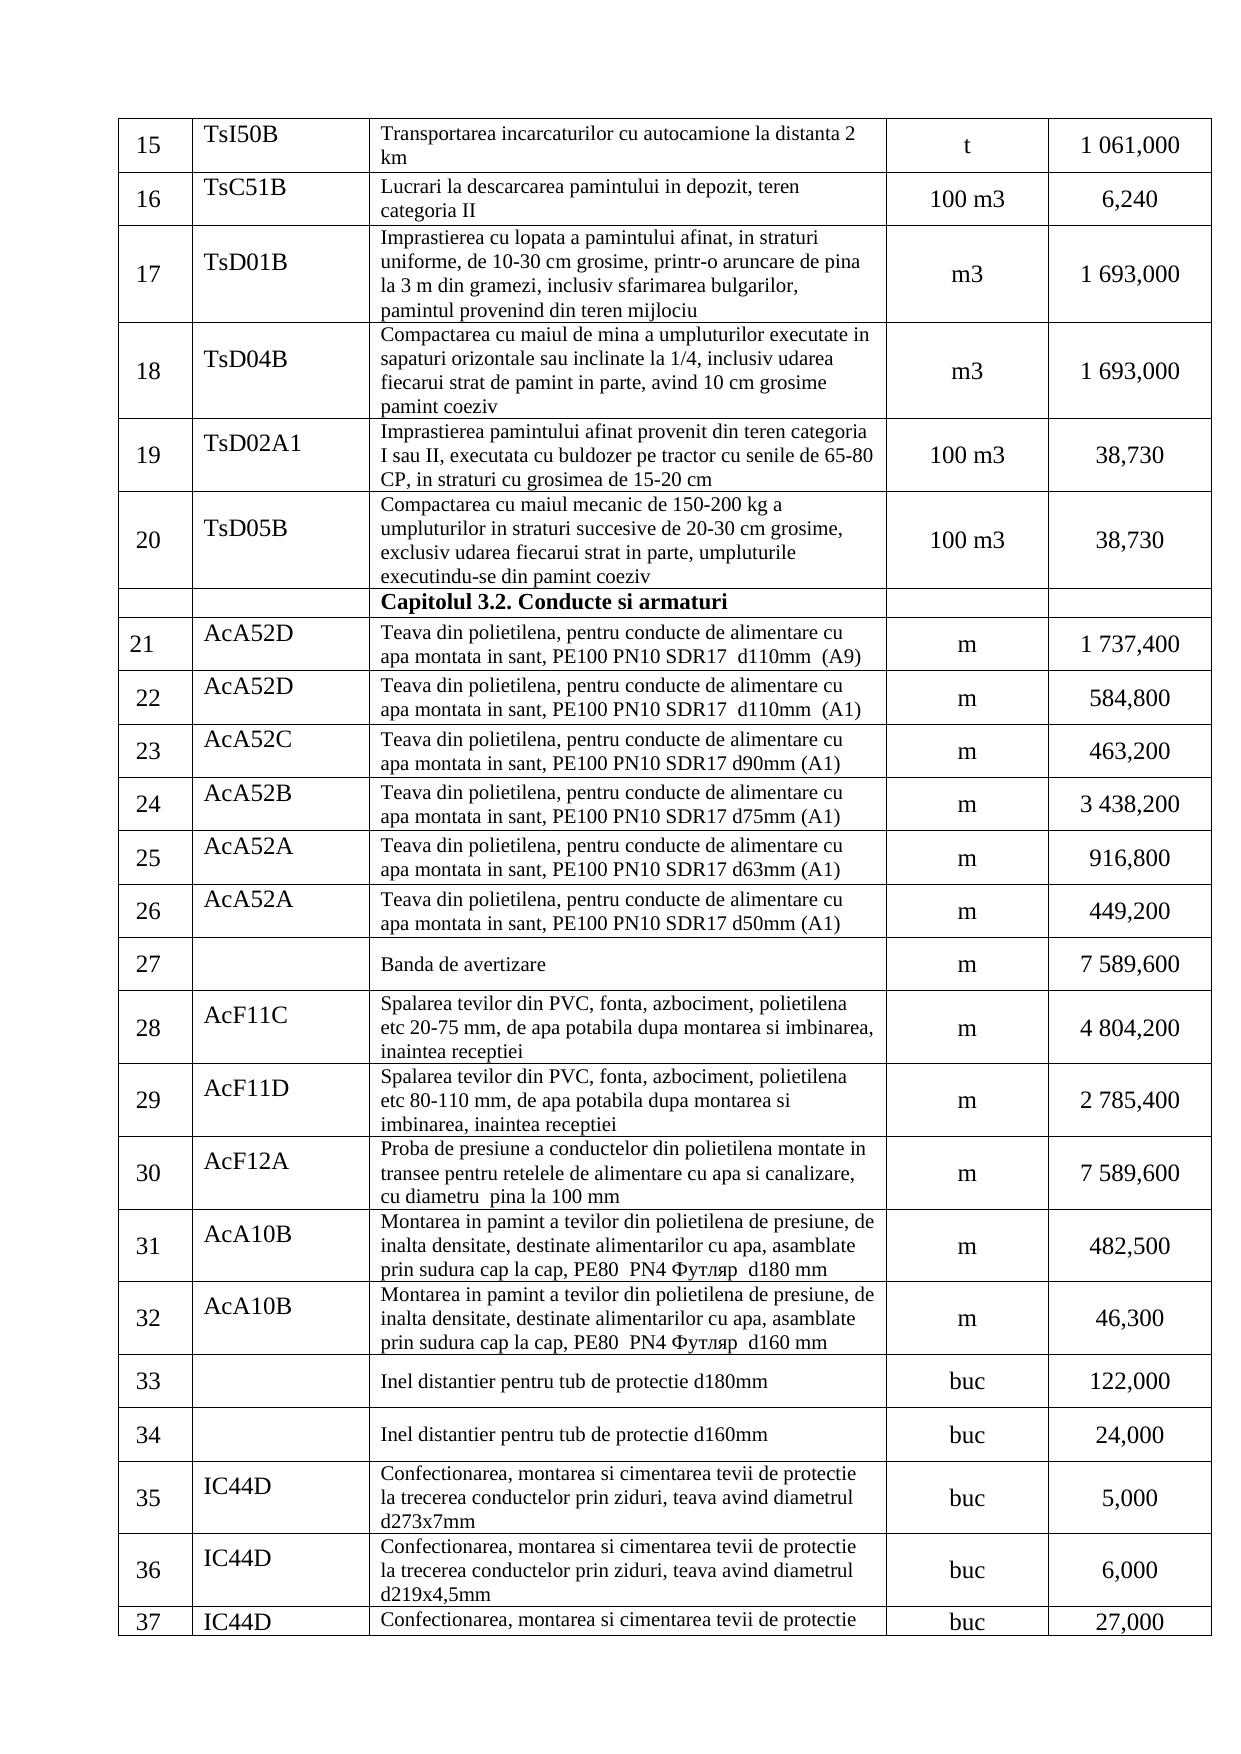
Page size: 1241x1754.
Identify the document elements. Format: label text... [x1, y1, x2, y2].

table_cell Imprastierea cu lopata a pamintului afinat, in straturi uniforme, de 10-30 cm grosime, printr-o aruncare de pina la 3 m din gramezi, inclusiv sfarimarea bulgarilor, pamintul provenind din teren mijlociu [370, 226, 886, 322]
table_cell 2 785,400 [1049, 1064, 1211, 1136]
table_cell Inel distantier pentru tub de protectie d180mm [370, 1355, 886, 1407]
table_cell 21 [119, 618, 192, 670]
table_cell m [887, 778, 1048, 830]
table_cell 27 [119, 938, 192, 990]
table_cell AcA10B [193, 1282, 369, 1354]
table_cell Proba de presiune a conductelor din polietilena montate in transee pentru retelele de alimentare cu apa si canalizare, cu diametru pina la 100 mm [370, 1137, 886, 1208]
table_cell 38,730 [1049, 492, 1211, 588]
table_cell 1 061,000 [1049, 119, 1211, 171]
table_cell 18 [119, 323, 192, 418]
table_cell buc [887, 1534, 1048, 1606]
table_cell 24,000 [1049, 1408, 1211, 1461]
table_cell 100 m3 [887, 419, 1048, 491]
table_cell TsC51B [193, 173, 369, 225]
table_cell buc [887, 1408, 1048, 1461]
table_cell TsI50B [193, 119, 369, 171]
table_cell 37 [119, 1607, 192, 1635]
table_cell Teava din polietilena, pentru conducte de alimentare cu apa montata in sant, PE100 PN10 SDR17 d110mm (A9) [370, 618, 886, 670]
table_cell [119, 589, 192, 617]
table_cell 5,000 [1049, 1462, 1211, 1533]
table_cell IC44D [193, 1534, 369, 1606]
table_cell 463,200 [1049, 725, 1211, 777]
table_cell IC44D [193, 1607, 369, 1635]
table_cell 46,300 [1049, 1282, 1211, 1354]
table_cell AcA52C [193, 725, 369, 777]
table_cell Teava din polietilena, pentru conducte de alimentare cu apa montata in sant, PE100 PN10 SDR17 d63mm (A1) [370, 831, 886, 884]
table_cell 449,200 [1049, 885, 1211, 937]
table_cell 100 m3 [887, 173, 1048, 225]
table_cell [193, 1355, 369, 1407]
table_cell 22 [119, 671, 192, 724]
table_cell 1 693,000 [1049, 226, 1211, 322]
table_cell [887, 589, 1048, 617]
table_cell m [887, 671, 1048, 724]
table_cell m [887, 725, 1048, 777]
table_cell 30 [119, 1137, 192, 1208]
table_cell 4 804,200 [1049, 991, 1211, 1063]
table_cell Confectionarea, montarea si cimentarea tevii de protectie la trecerea conductelor prin ziduri, teava avind diametrul d273x7mm [370, 1462, 886, 1533]
table_cell TsD02A1 [193, 419, 369, 491]
table_cell Banda de avertizare [370, 938, 886, 990]
table_cell 29 [119, 1064, 192, 1136]
table_cell 584,800 [1049, 671, 1211, 724]
table_cell 24 [119, 778, 192, 830]
table_cell 35 [119, 1462, 192, 1533]
table_cell [193, 1408, 369, 1461]
table_cell 23 [119, 725, 192, 777]
table_cell Teava din polietilena, pentru conducte de alimentare cu apa montata in sant, PE100 PN10 SDR17 d90mm (A1) [370, 725, 886, 777]
table_cell AcF11C [193, 991, 369, 1063]
table_cell Montarea in pamint a tevilor din polietilena de presiune, de inalta densitate, destinate alimentarilor cu apa, asamblate prin sudura cap la cap, PE80 PN4 Футляр d180 mm [370, 1210, 886, 1281]
table_cell 15 [119, 119, 192, 171]
table_cell 19 [119, 419, 192, 491]
table_cell Montarea in pamint a tevilor din polietilena de presiune, de inalta densitate, destinate alimentarilor cu apa, asamblate prin sudura cap la cap, PE80 PN4 Футляр d160 mm [370, 1282, 886, 1354]
table_cell 36 [119, 1534, 192, 1606]
table_cell Compactarea cu maiul de mina a umpluturilor executate in sapaturi orizontale sau inclinate la 1/4, inclusiv udarea fiecarui strat de pamint in parte, avind 10 cm grosime pamint coeziv [370, 323, 886, 418]
table_cell Confectionarea, montarea si cimentarea tevii de protectie la trecerea conductelor prin ziduri, teava avind diametrul d219x4,5mm [370, 1534, 886, 1606]
table_cell AcA52A [193, 831, 369, 884]
table_cell [193, 938, 369, 990]
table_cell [370, 1607, 886, 1635]
table_cell Teava din polietilena, pentru conducte de alimentare cu apa montata in sant, PE100 PN10 SDR17 d50mm (A1) [370, 885, 886, 937]
table_cell AcF12A [193, 1137, 369, 1208]
table_cell m [887, 1282, 1048, 1354]
table_cell Spalarea tevilor din PVC, fonta, azbociment, polietilena etc 20-75 mm, de apa potabila dupa montarea si imbinarea, inaintea receptiei [370, 991, 886, 1063]
table_cell 20 [119, 492, 192, 588]
table_cell 122,000 [1049, 1355, 1211, 1407]
table_cell TsD01B [193, 226, 369, 322]
table_cell m [887, 991, 1048, 1063]
table_cell t [887, 119, 1048, 171]
table_cell AcA52D [193, 671, 369, 724]
table_cell Capitolul 3.2. Conducte si armaturi [370, 589, 886, 617]
table_cell AcA52B [193, 778, 369, 830]
table_cell m [887, 1210, 1048, 1281]
table_cell buc [887, 1355, 1048, 1407]
table_cell 1 737,400 [1049, 618, 1211, 670]
table_cell Inel distantier pentru tub de protectie d160mm [370, 1408, 886, 1461]
table_cell 27,000 [1049, 1607, 1211, 1635]
table_cell m3 [887, 323, 1048, 418]
table_cell TsD05B [193, 492, 369, 588]
table_cell Teava din polietilena, pentru conducte de alimentare cu apa montata in sant, PE100 PN10 SDR17 d110mm (A1) [370, 671, 886, 724]
table_cell 26 [119, 885, 192, 937]
table_cell 16 [119, 173, 192, 225]
table_cell Imprastierea pamintului afinat provenit din teren categoria I sau II, executata cu buldozer pe tractor cu senile de 65-80 CP, in straturi cu grosimea de 15-20 cm [370, 419, 886, 491]
table_cell TsD04B [193, 323, 369, 418]
table_cell [193, 589, 369, 617]
table_cell m3 [887, 226, 1048, 322]
table_cell AcA52D [193, 618, 369, 670]
table_cell 28 [119, 991, 192, 1063]
table_cell 31 [119, 1210, 192, 1281]
table_cell Lucrari la descarcarea pamintului in depozit, teren categoria II [370, 173, 886, 225]
table_cell 25 [119, 831, 192, 884]
table_cell 7 589,600 [1049, 1137, 1211, 1208]
table_cell 33 [119, 1355, 192, 1407]
table_cell m [887, 885, 1048, 937]
table_cell 6,240 [1049, 173, 1211, 225]
table_cell AcA52A [193, 885, 369, 937]
table_cell [1049, 589, 1211, 617]
table_cell 34 [119, 1408, 192, 1461]
table_cell 482,500 [1049, 1210, 1211, 1281]
table_cell 916,800 [1049, 831, 1211, 884]
table_cell m [887, 618, 1048, 670]
table_cell 17 [119, 226, 192, 322]
table_cell Transportarea incarcaturilor cu autocamione la distanta 2 km [370, 119, 886, 171]
table_cell 38,730 [1049, 419, 1211, 491]
table_cell m [887, 1064, 1048, 1136]
table_cell 6,000 [1049, 1534, 1211, 1606]
table_cell buc [887, 1462, 1048, 1533]
table_cell AcA10B [193, 1210, 369, 1281]
table_cell Teava din polietilena, pentru conducte de alimentare cu apa montata in sant, PE100 PN10 SDR17 d75mm (A1) [370, 778, 886, 830]
table_cell m [887, 831, 1048, 884]
table_cell AcF11D [193, 1064, 369, 1136]
table_cell 7 589,600 [1049, 938, 1211, 990]
table_cell 32 [119, 1282, 192, 1354]
table_cell m [887, 1137, 1048, 1208]
table_cell Spalarea tevilor din PVC, fonta, azbociment, polietilena etc 80-110 mm, de apa potabila dupa montarea si imbinarea, inaintea receptiei [370, 1064, 886, 1136]
table_cell IC44D [193, 1462, 369, 1533]
table_cell 1 693,000 [1049, 323, 1211, 418]
table_cell 3 438,200 [1049, 778, 1211, 830]
table_cell m [887, 938, 1048, 990]
table_cell buc [887, 1607, 1048, 1635]
table_cell 100 m3 [887, 492, 1048, 588]
table_cell Compactarea cu maiul mecanic de 150-200 kg a umpluturilor in straturi succesive de 20-30 cm grosime, exclusiv udarea fiecarui strat in parte, umpluturile executindu-se din pamint coeziv [370, 492, 886, 588]
